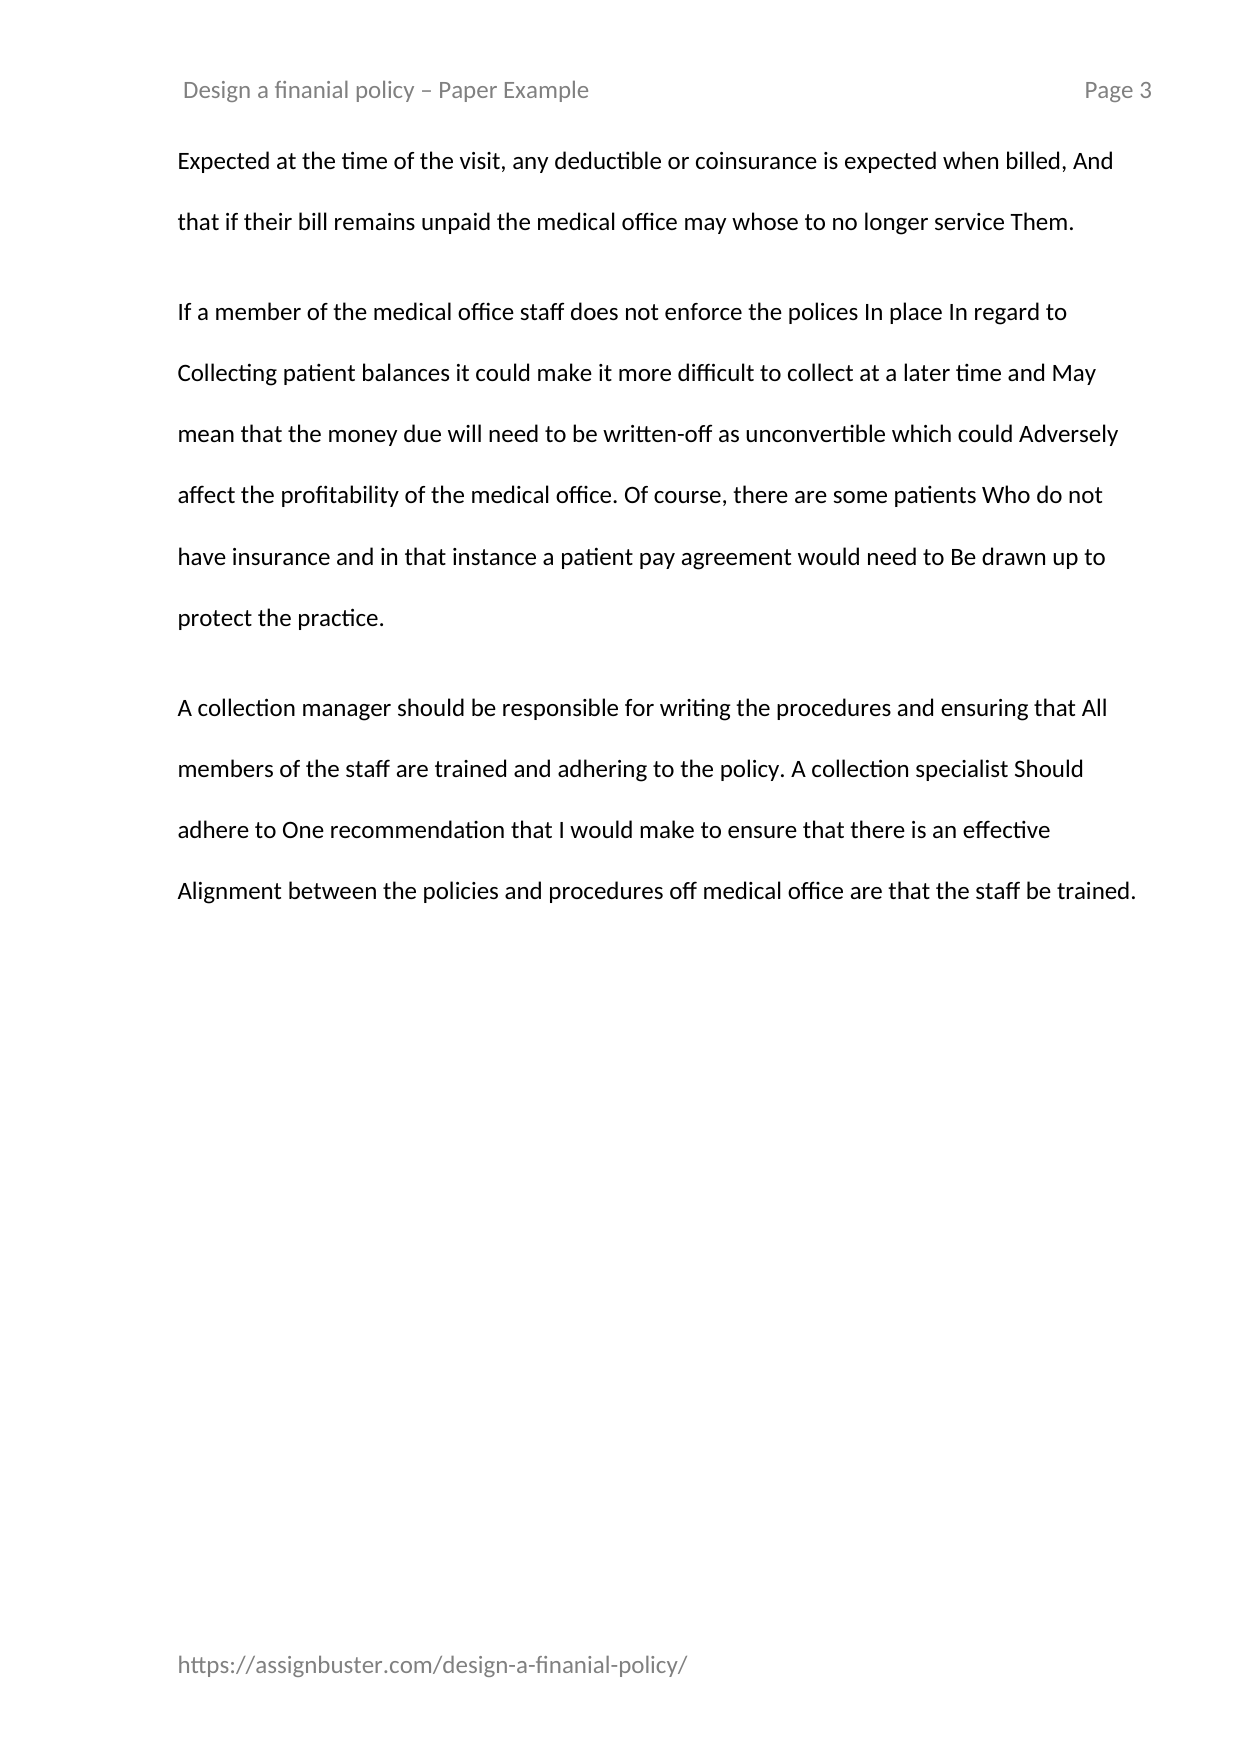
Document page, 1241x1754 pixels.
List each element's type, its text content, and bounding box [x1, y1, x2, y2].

text If a member of the medical office staff does not enforce the polices In place In regard to Collecting patient balances it could make it more difficult to collect at a later time and May mean that the money due will need to be written-off as unconvertible which could Adversely affect the profitability of the medical office. Of course, there are some patients Who do not have insurance and in that instance a patient pay agreement would need to Be drawn up to protect the practice. [177, 297, 1152, 632]
text A collection manager should be responsible for writing the procedures and ensuring that All members of the staff are trained and adhering to the policy. A collection specialist Should adhere to One recommendation that I would make to ensure that there is an effective Alignment between the policies and procedures off medical office are that the staff be trained. [177, 692, 1152, 906]
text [177, 145, 1152, 237]
